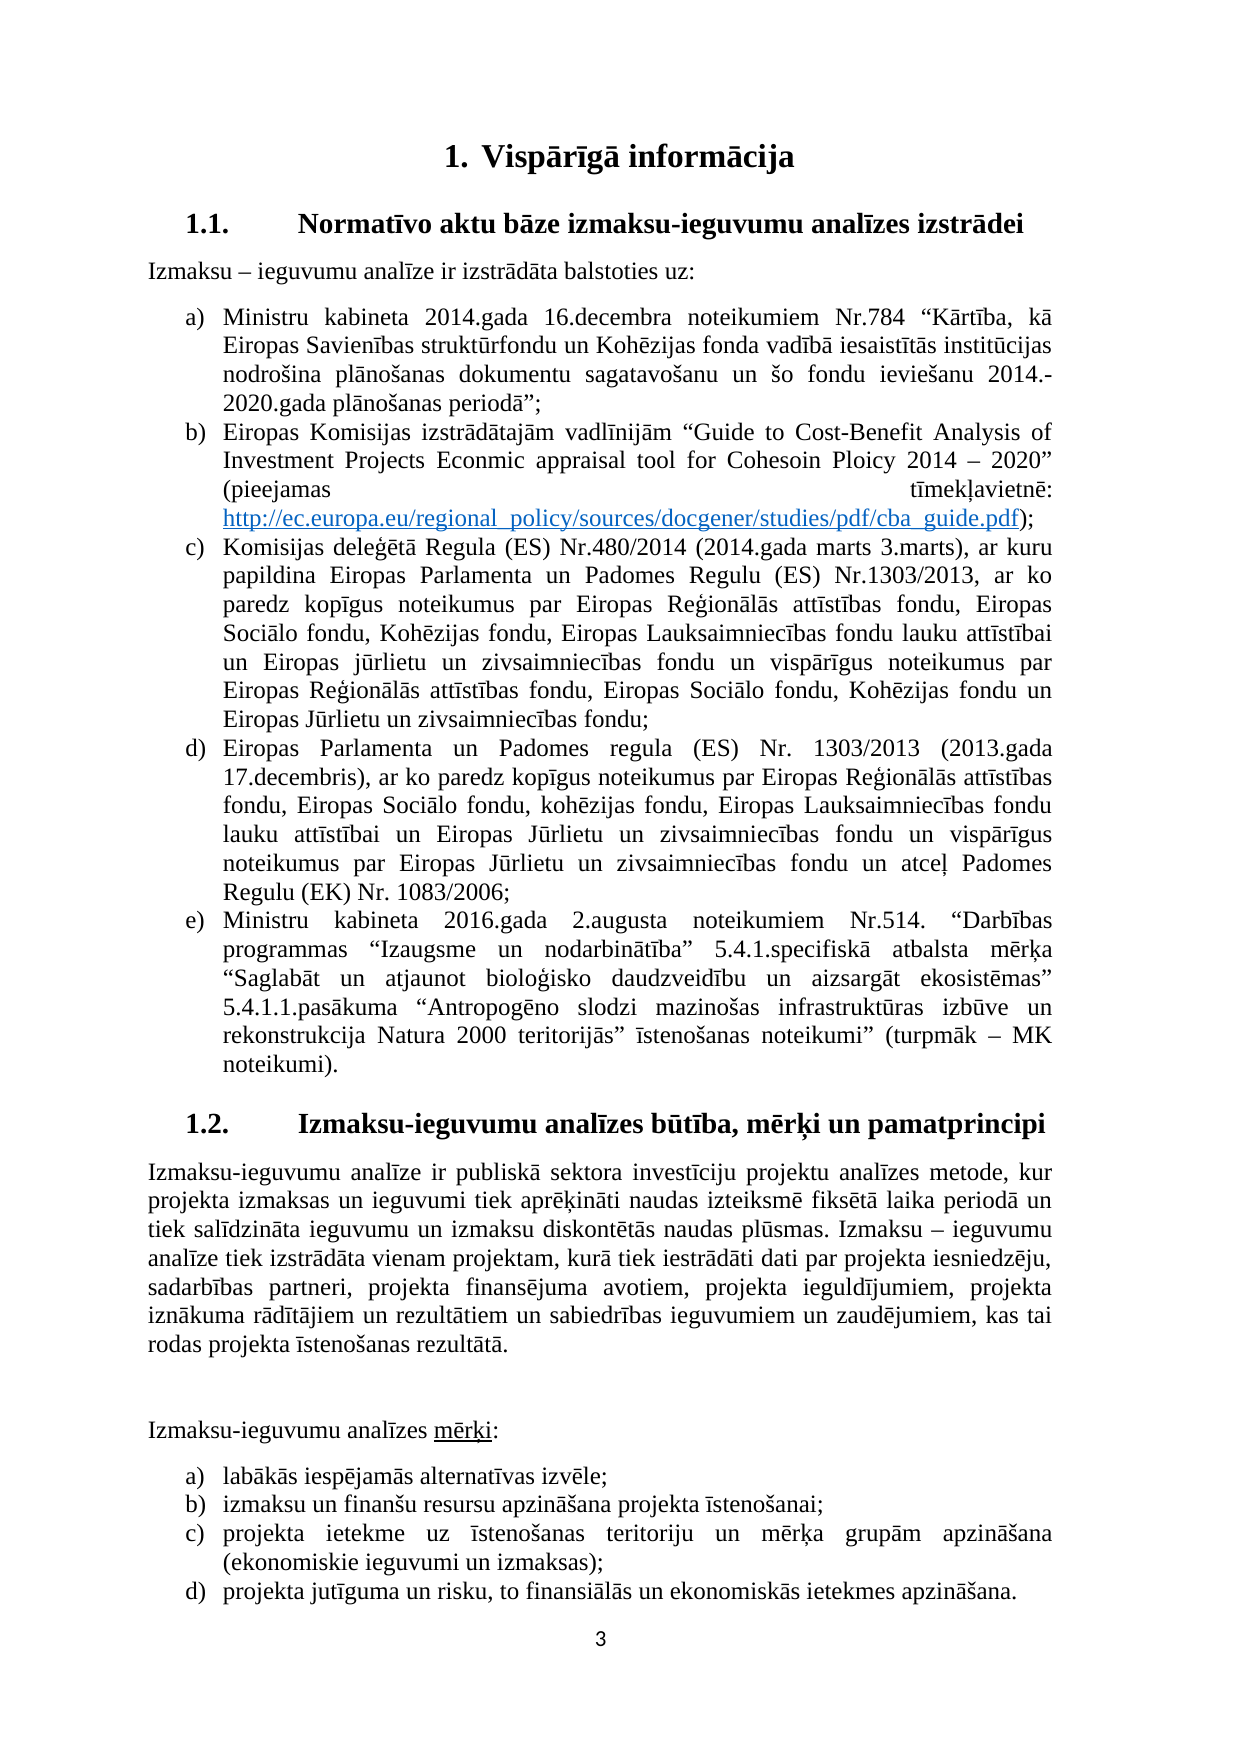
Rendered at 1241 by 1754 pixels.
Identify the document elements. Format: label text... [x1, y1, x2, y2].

list izmaksu un finanšu resursu apzināšana projekta īstenošanai; [185, 1489, 1053, 1518]
text Izmaksu – ieguvumu analīze ir izstrādāta balstoties uz: [148, 256, 1053, 285]
list Izmaksu-ieguvumu analīzes būtība, mērķi un pamatprincipi [185, 1107, 1053, 1140]
list projekta ietekme uz īstenošanas teritoriju un mērķa grupām apzināšana (ekonomiskie ieguvumi un izmaksas); [185, 1518, 1053, 1576]
text Izmaksu-ieguvumu analīze ir publiskā sektora investīciju projektu analīzes metode, kur projekta izmaksas un ieguvumi tiek aprēķināti naudas izteiksmē fiksētā laika periodā un tiek salīdzināta ieguvumu un izmaksu diskontētās naudas plūsmas. Izmaksu – ieguvumu analīze tiek izstrādāta vienam projektam, kurā tiek iestrādāti dati par projekta iesniedzēju, sadarbības partneri, projekta finansējuma avotiem, projekta ieguldījumiem, projekta iznākuma rādītājiem un rezultātiem un sabiedrības ieguvumiem un zaudējumiem, kas tai rodas projekta īstenošanas rezultātā. [148, 1157, 1053, 1358]
list Normatīvo aktu bāze izmaksu-ieguvumu analīzes izstrādei [185, 206, 1053, 239]
list Ministru kabineta 2014.gada 16.decembra noteikumiem Nr.784 “Kārtība, kā Eiropas Savienības struktūrfondu un Kohēzijas fonda vadībā iesaistītās institūcijas nodrošina plānošanas dokumentu sagatavošanu un šo fondu ieviešanu 2014.-2020.gada plānošanas periodā”; [185, 302, 1053, 417]
list Eiropas Parlamenta un Padomes regula (ES) Nr. 1303/2013 (2013.gada 17.decembris), ar ko paredz kopīgus noteikumus par Eiropas Reģionālās attīstības fondu, Eiropas Sociālo fondu, kohēzijas fondu, Eiropas Lauksaimniecības fondu lauku attīstībai un Eiropas Jūrlietu un zivsaimniecības fondu un vispārīgus noteikumus par Eiropas Jūrlietu un zivsaimniecības fondu un atceļ Padomes Regulu (EK) Nr. 1083/2006; [185, 733, 1053, 905]
list labākās iespējamās alternatīvas izvēle; [185, 1461, 1053, 1489]
list Komisijas deleģētā Regula (ES) Nr.480/2014 (2014.gada marts 3.marts), ar kuru papildina Eiropas Parlamenta un Padomes Regulu (ES) Nr.1303/2013, ar ko paredz kopīgus noteikumus par Eiropas Reģionālās attīstības fondu, Eiropas Sociālo fondu, Kohēzijas fondu, Eiropas Lauksaimniecības fondu lauku attīstībai un Eiropas jūrlietu un zivsaimniecības fondu un vispārīgus noteikumus par Eiropas Reģionālās attīstības fondu, Eiropas Sociālo fondu, Kohēzijas fondu un Eiropas Jūrlietu un zivsaimniecības fondu; [185, 532, 1053, 733]
text Izmaksu-ieguvumu analīzes mērķi: [148, 1415, 1053, 1444]
list Eiropas Komisijas izstrādātajām vadlīnijām “Guide to Cost-Benefit Analysis of Investment Projects Econmic appraisal tool for Cohesoin Ploicy 2014 – 2020” (pieejamas tīmekļavietnē: http://ec.europa.eu/regional_policy/sources/docgener/studies/pdf/cba_guide.pdf); [185, 417, 1053, 532]
list projekta jutīguma un risku, to finansiālās un ekonomiskās ietekmes apzināšana. [185, 1576, 1053, 1604]
list Ministru kabineta 2016.gada 2.augusta noteikumiem Nr.514. “Darbības programmas “Izaugsme un nodarbinātība” 5.4.1.specifiskā atbalsta mērķa “Saglabāt un atjaunot bioloģisko daudzveidību un aizsargāt ekosistēmas” 5.4.1.1.pasākuma “Antropogēno slodzi mazinošas infrastruktūras izbūve un rekonstrukcija Natura 2000 teritorijās” īstenošanas noteikumi” (turpmāk – MK noteikumi). [185, 905, 1053, 1078]
list Vispārīgā informācija [185, 136, 1053, 174]
